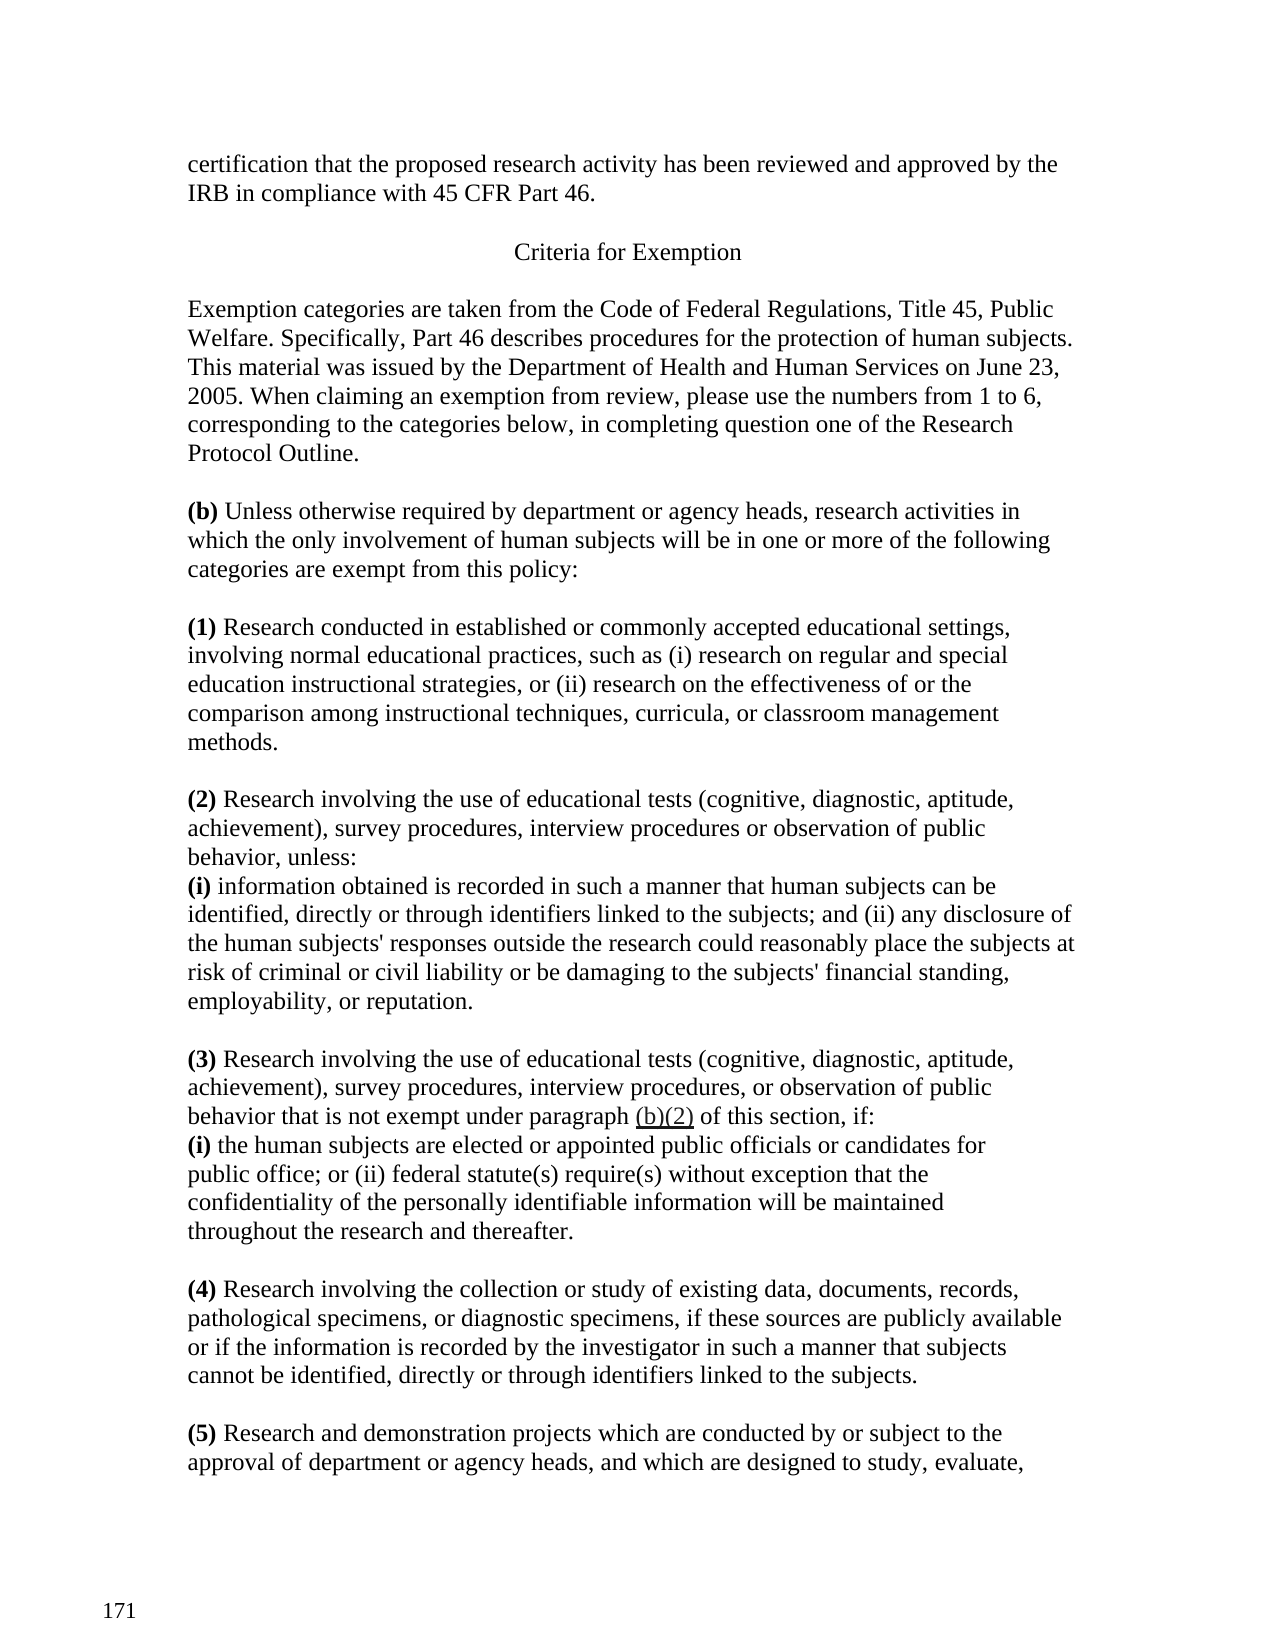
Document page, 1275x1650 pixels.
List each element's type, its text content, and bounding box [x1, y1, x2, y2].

list the human subjects are elected or appointed public officials or candidates for public office; or (ii) federal statute(s) require(s) without exception that the confidentiality of the personally identifiable information will be maintained throughout the research and thereafter. [187, 1130, 1039, 1245]
list Research involving the collection or study of existing data, documents, records, pathological specimens, or diagnostic specimens, if these sources are publicly available or if the information is recorded by the investigator in such a manner that subjects cannot be identified, directly or through identifiers linked to the subjects. [187, 1274, 1078, 1389]
text certification that the proposed research activity has been reviewed and approved by the IRB in compliance with 45 CFR Part 46. [187, 149, 1060, 207]
list Research and demonstration projects which are conducted by or subject to the approval of department or agency heads, and which are designed to study, evaluate, [187, 1418, 1081, 1476]
subtitle Criteria for Exemption [514, 237, 1171, 265]
list information obtained is recorded in such a manner that human subjects can be identified, directly or through identifiers linked to the subjects; and (ii) any disclosure of the human subjects' responses outside the research could reasonably place the subjects at risk of criminal or civil liability or be damaging to the subjects' financial standing, employability, or reputation. [187, 871, 1081, 1014]
list Research involving the use of educational tests (cognitive, diagnostic, aptitude, achievement), survey procedures, interview procedures, or observation of public behavior that is not exempt under paragraph (b)(2) of this section, if: [187, 1044, 1057, 1130]
text Exemption categories are taken from the Code of Federal Regulations, Title 45, Public Welfare. Specifically, Part 46 describes procedures for the protection of human subjects. This material was issued by the Department of Health and Human Services on June 23, 2005. When claiming an exemption from review, please use the numbers from 1 to 6, corresponding to the categories below, in completing question one of the Research Protocol Outline. [187, 294, 1089, 467]
list Research involving the use of educational tests (cognitive, diagnostic, aptitude, achievement), survey procedures, interview procedures or observation of public behavior, unless: [187, 784, 1057, 871]
list Unless otherwise required by department or agency heads, research activities in which the only involvement of human subjects will be in one or more of the following categories are exempt from this policy: [187, 496, 1075, 582]
list Research conducted in established or commonly accepted educational settings, involving normal educational practices, such as (i) research on regular and special education instructional strategies, or (ii) research on the effectiveness of or the comparison among instructional techniques, curricula, or classroom management methods. [187, 612, 1063, 755]
